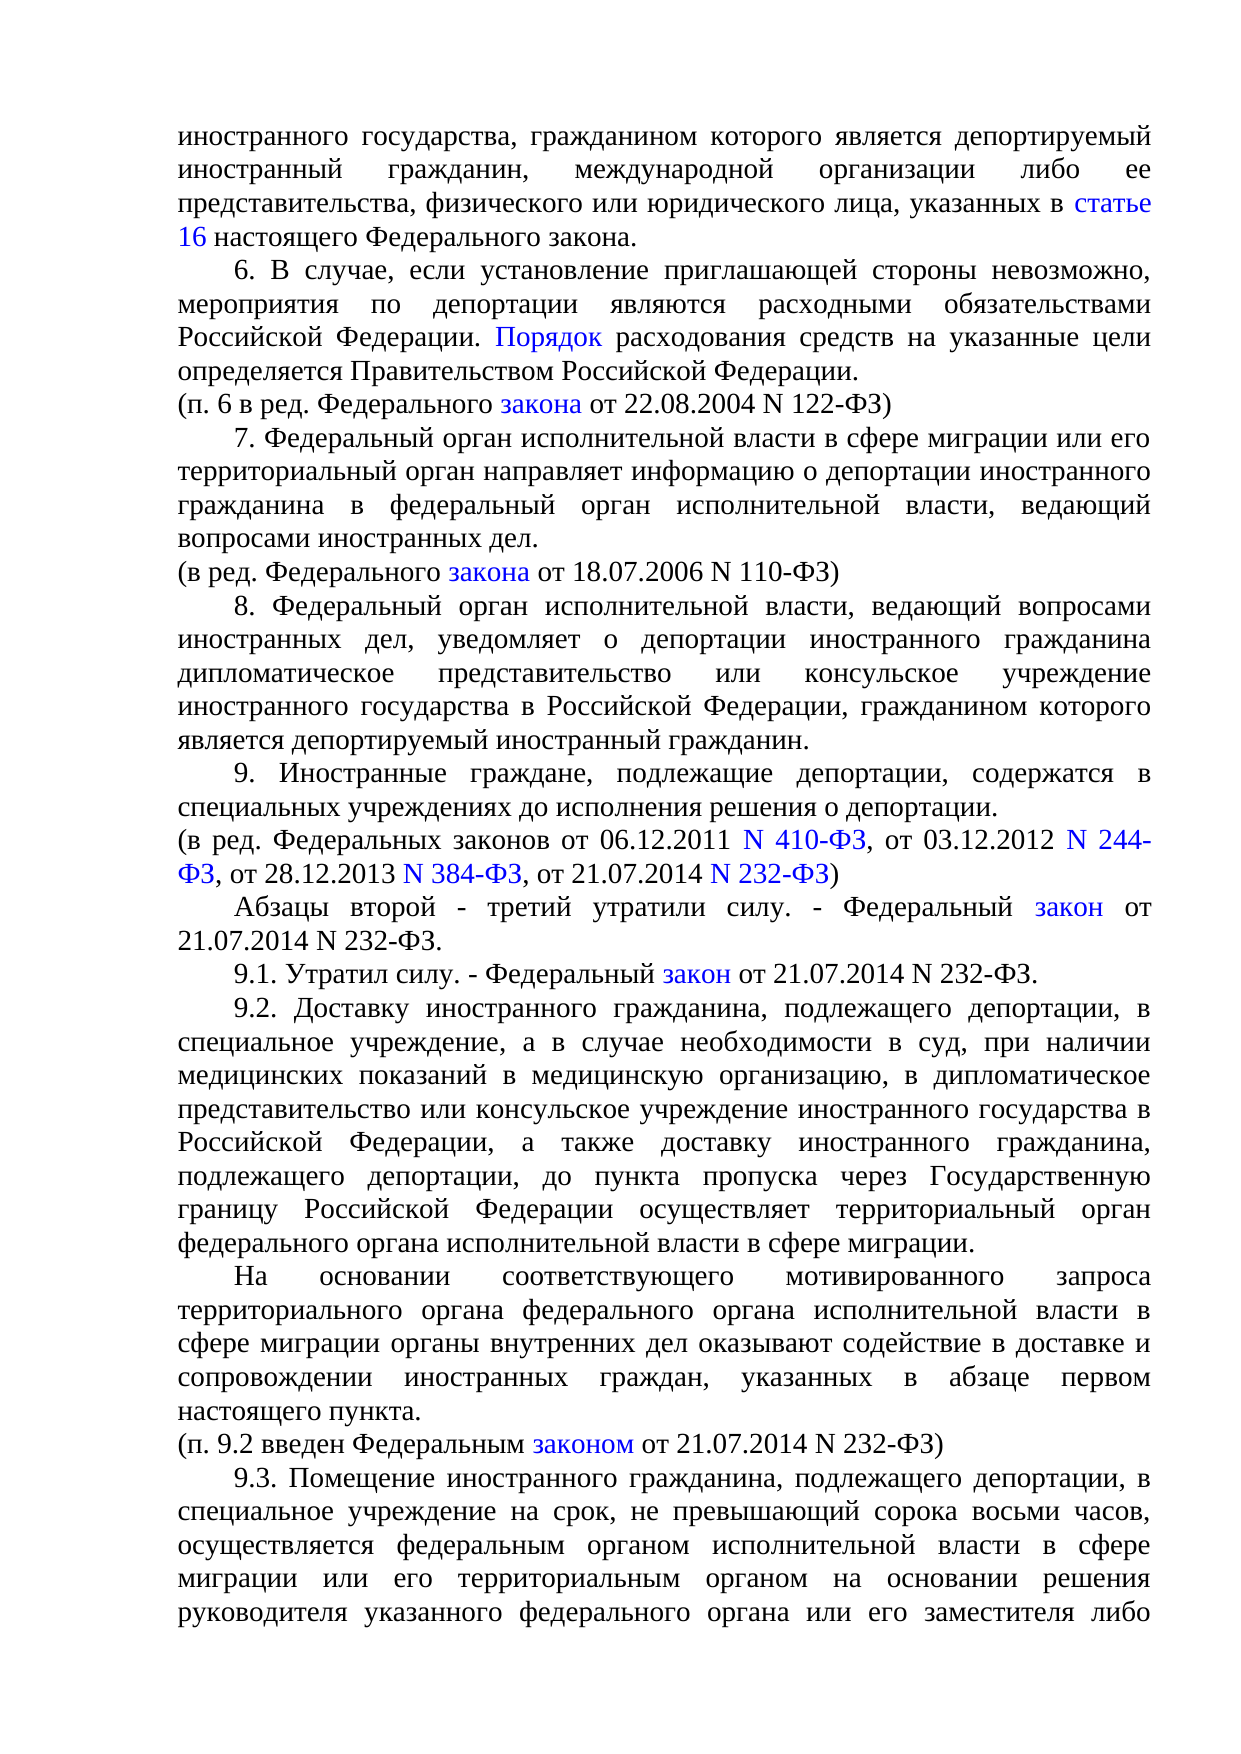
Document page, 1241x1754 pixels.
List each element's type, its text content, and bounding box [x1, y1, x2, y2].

text 9.1. Утратил силу. - Федеральный закон от 21.07.2014 N 232-ФЗ. [177, 957, 1152, 990]
text (в ред. Федеральных законов от 06.12.2011 N 410-ФЗ, от 03.12.2012 N 244-ФЗ, от 28.12.2013 N 384-ФЗ, от 21.07.2014 N 232-ФЗ) [177, 822, 1152, 889]
text 9. Иностранные граждане, подлежащие депортации, содержатся в специальных учреждениях до исполнения решения о депортации. [177, 755, 1152, 822]
text 7. Федеральный орган исполнительной власти в сфере миграции или его территориальный орган направляет информацию о депортации иностранного гражданина в федеральный орган исполнительной власти, ведающий вопросами иностранных дел. [177, 420, 1152, 554]
text Абзацы второй - третий утратили силу. - Федеральный закон от 21.07.2014 N 232-ФЗ. [177, 889, 1152, 957]
text (в ред. Федерального закона от 18.07.2006 N 110-ФЗ) [177, 554, 1152, 588]
text (п. 9.2 введен Федеральным законом от 21.07.2014 N 232-ФЗ) [177, 1426, 1152, 1460]
text 6. В случае, если установление приглашающей стороны невозможно, мероприятия по депортации являются расходными обязательствами Российской Федерации. Порядок расходования средств на указанные цели определяется Правительством Российской Федерации. [177, 252, 1152, 386]
text 9.2. Доставку иностранного гражданина, подлежащего депортации, в специальное учреждение, а в случае необходимости в суд, при наличии медицинских показаний в медицинскую организацию, в дипломатическое представительство или консульское учреждение иностранного государства в Российской Федерации, а также доставку иностранного гражданина, подлежащего депортации, до пункта пропуска через Государственную границу Российской Федерации осуществляет территориальный орган федерального органа исполнительной власти в сфере миграции. [177, 990, 1152, 1258]
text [177, 1460, 1152, 1627]
text На основании соответствующего мотивированного запроса территориального органа федерального органа исполнительной власти в сфере миграции органы внутренних дел оказывают содействие в доставке и сопровождении иностранных граждан, указанных в абзаце первом настоящего пункта. [177, 1258, 1152, 1426]
text (п. 6 в ред. Федерального закона от 22.08.2004 N 122-ФЗ) [177, 386, 1152, 420]
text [177, 118, 1152, 252]
text 8. Федеральный орган исполнительной власти, ведающий вопросами иностранных дел, уведомляет о депортации иностранного гражданина дипломатическое представительство или консульское учреждение иностранного государства в Российской Федерации, гражданином которого является депортируемый иностранный гражданин. [177, 588, 1152, 755]
